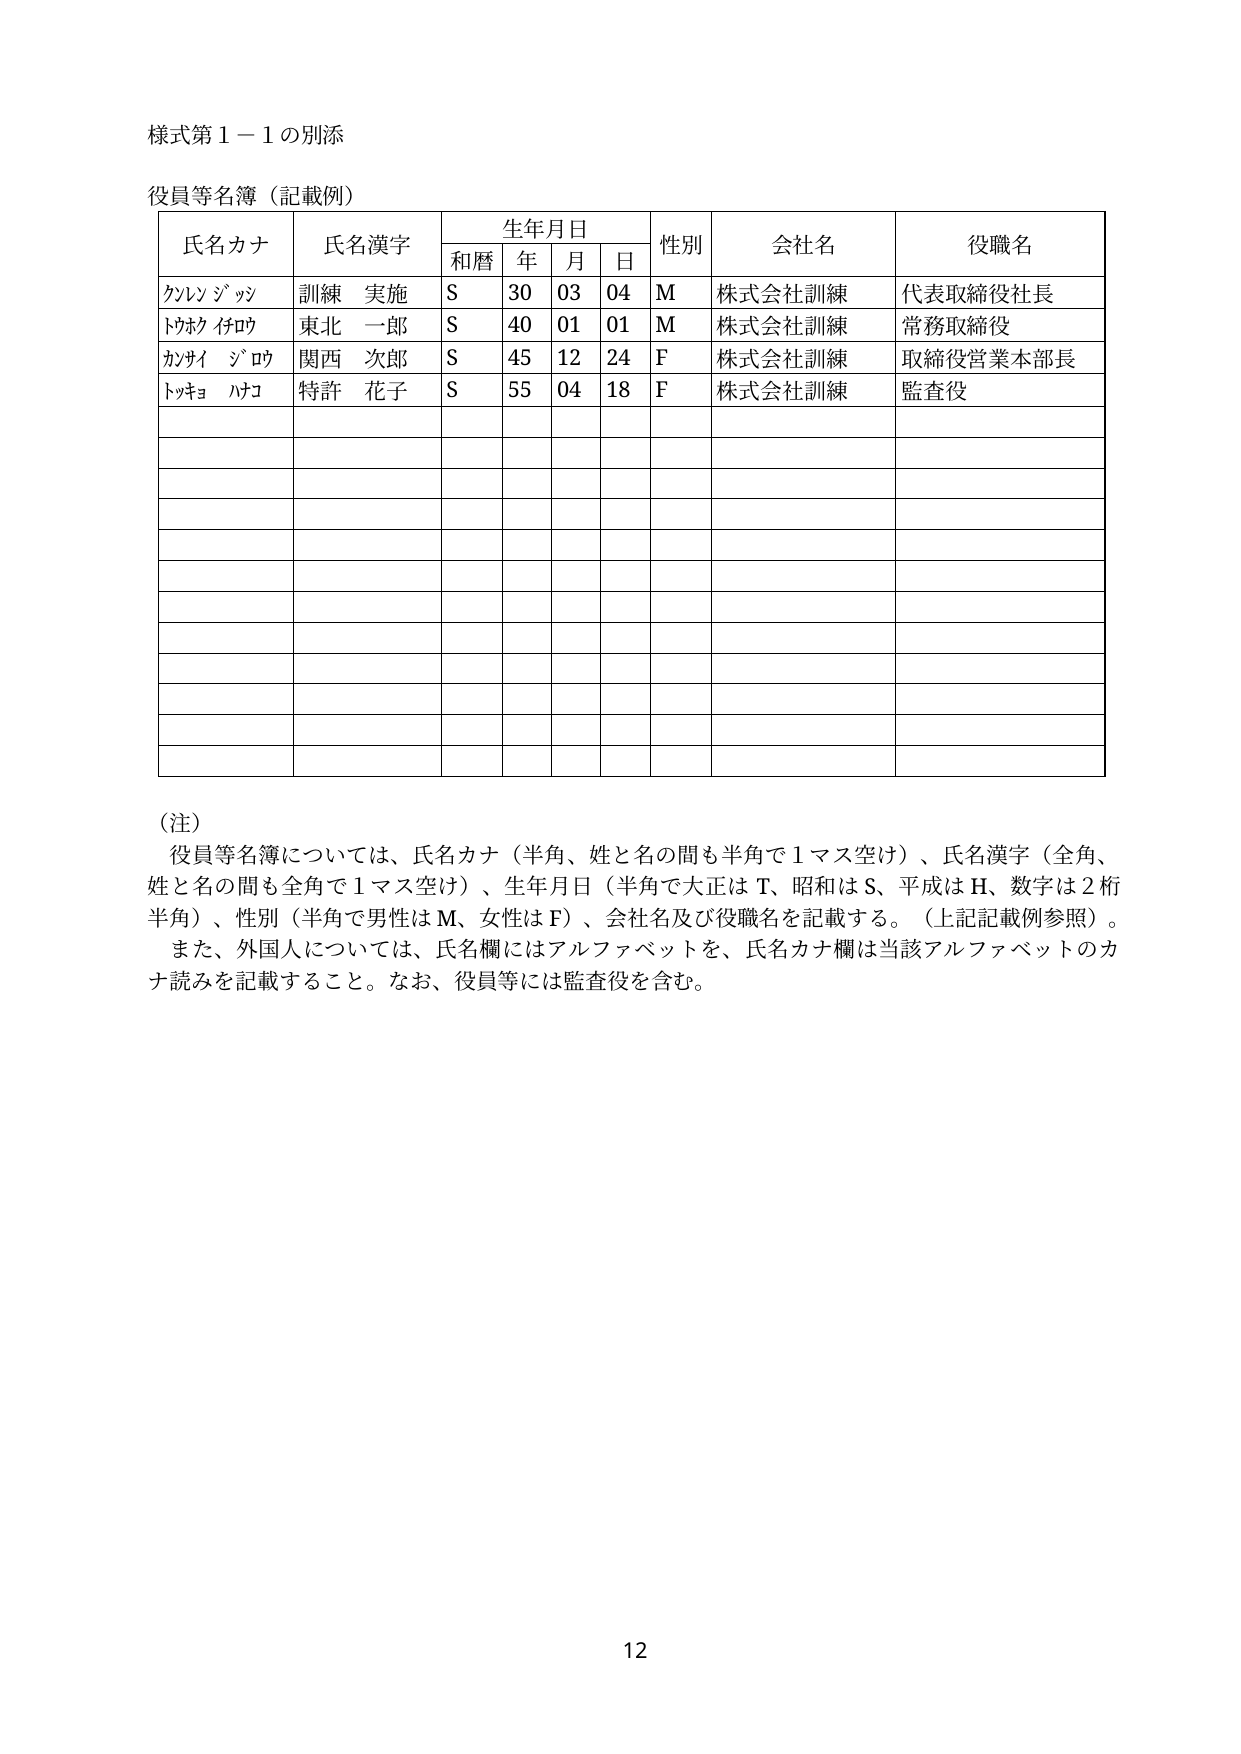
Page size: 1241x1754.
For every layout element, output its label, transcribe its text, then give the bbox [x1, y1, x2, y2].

table_cell ﾄｳﾎｸ ｲﾁﾛｳ [159, 309, 293, 341]
table_cell [601, 684, 650, 714]
table_cell [651, 499, 711, 529]
table_cell 取締役営業本部長 [896, 342, 1104, 373]
table_cell 24 [601, 342, 650, 373]
table_cell 株式会社訓練 [712, 342, 895, 373]
table_cell [442, 469, 502, 498]
table_cell [712, 530, 895, 560]
table_cell [159, 654, 293, 683]
table_cell 18 [601, 374, 650, 406]
table_cell [294, 438, 441, 467]
table_cell [896, 561, 1104, 591]
table_cell [651, 438, 711, 467]
table_cell ﾄｯｷｮ ﾊﾅｺ [159, 374, 293, 406]
table_cell 12 [552, 342, 600, 373]
table_cell S [442, 342, 502, 373]
table_cell [712, 654, 895, 683]
table_cell 株式会社訓練 [712, 374, 895, 406]
table_cell [442, 684, 502, 714]
table_cell [294, 746, 441, 776]
table_cell [503, 715, 551, 745]
text 役員等名簿（記載例） [148, 179, 1122, 211]
table_cell [294, 715, 441, 745]
table_cell [159, 715, 293, 745]
table_cell [503, 530, 551, 560]
table_cell [442, 530, 502, 560]
table_cell 訓練 実施 [294, 277, 441, 308]
table_cell [552, 407, 600, 437]
table_cell M [651, 277, 711, 308]
table_cell [896, 530, 1104, 560]
table_cell [159, 499, 293, 529]
table_cell [601, 715, 650, 745]
table_cell 30 [503, 277, 551, 308]
table_cell 55 [503, 374, 551, 406]
table_cell 40 [503, 309, 551, 341]
table_cell [552, 530, 600, 560]
table_cell [442, 438, 502, 467]
table_cell 和暦 [442, 244, 502, 276]
table_cell [442, 592, 502, 622]
table_cell 株式会社訓練 [712, 277, 895, 308]
table_cell [601, 654, 650, 683]
table_cell [159, 438, 293, 467]
table_cell [896, 499, 1104, 529]
table_cell 株式会社訓練 [712, 309, 895, 341]
table_cell [503, 499, 551, 529]
table_cell [651, 715, 711, 745]
table_cell [651, 469, 711, 498]
table_cell [442, 407, 502, 437]
table_cell [552, 623, 600, 652]
table_cell [442, 715, 502, 745]
table_cell S [442, 309, 502, 341]
table_cell [552, 438, 600, 467]
table_cell [503, 407, 551, 437]
table_cell [159, 530, 293, 560]
table_cell [601, 592, 650, 622]
table_header 氏名カナ [159, 212, 293, 276]
table_cell [712, 715, 895, 745]
table_cell [896, 407, 1104, 437]
table_cell [896, 654, 1104, 683]
table_cell [503, 654, 551, 683]
table_cell [712, 623, 895, 652]
table_cell 日 [601, 244, 650, 276]
table_cell [896, 438, 1104, 467]
table_cell [896, 623, 1104, 652]
table_header 氏名漢字 [294, 212, 441, 276]
table_cell [651, 623, 711, 652]
table_cell [712, 684, 895, 714]
table_cell [503, 746, 551, 776]
table_header 役職名 [896, 212, 1104, 276]
table_cell 関西 次郎 [294, 342, 441, 373]
table_cell [651, 684, 711, 714]
table_cell [294, 407, 441, 437]
table_cell [503, 684, 551, 714]
table_cell [552, 746, 600, 776]
table_header 生年月日 [442, 212, 650, 243]
table_header 性別 [651, 212, 711, 276]
table_cell [552, 499, 600, 529]
table_cell 月 [552, 244, 600, 276]
table_cell [294, 623, 441, 652]
table_cell [442, 623, 502, 652]
table_cell 常務取締役 [896, 309, 1104, 341]
table_cell S [442, 374, 502, 406]
table_cell [712, 438, 895, 467]
text 役員等名簿については、氏名カナ（半角、姓と名の間も半角で１マス空け）、氏名漢字（全角、姓と名の間も全角で１マス空け）、生年月日（半角で大正はT、昭和はS、平成はH、数字は２桁半角）、性別（半角で男性はM、女性はF）、会社名及び役職名を記載する。（上記記載例参照）。 [148, 838, 1122, 933]
table_cell [503, 623, 551, 652]
table_cell [651, 530, 711, 560]
table_header 会社名 [712, 212, 895, 276]
table_cell [159, 561, 293, 591]
table_cell 04 [552, 374, 600, 406]
table_cell [294, 684, 441, 714]
table_cell [159, 592, 293, 622]
table_cell [442, 746, 502, 776]
table_cell [651, 407, 711, 437]
table_cell [442, 499, 502, 529]
table_cell [294, 499, 441, 529]
table_cell [712, 407, 895, 437]
table_cell [552, 469, 600, 498]
table_cell 01 [552, 309, 600, 341]
table_cell ｶﾝｻｲ ｼﾞﾛｳ [159, 342, 293, 373]
table_cell [294, 561, 441, 591]
table_cell 監査役 [896, 374, 1104, 406]
text また、外国人については、氏名欄にはアルファベットを、氏名カナ欄は当該アルファベットのカナ読みを記載すること。なお、役員等には監査役を含む。 [148, 933, 1122, 996]
table_cell [601, 438, 650, 467]
table_cell [601, 407, 650, 437]
table_cell [712, 499, 895, 529]
table_cell [503, 592, 551, 622]
table_cell [651, 654, 711, 683]
table_cell [552, 715, 600, 745]
table_cell [712, 469, 895, 498]
table_cell [712, 592, 895, 622]
table_cell [294, 530, 441, 560]
table_cell 東北 一郎 [294, 309, 441, 341]
table_cell 03 [552, 277, 600, 308]
table_cell [896, 684, 1104, 714]
table_cell [503, 469, 551, 498]
table_cell [651, 561, 711, 591]
table_cell [294, 654, 441, 683]
table_cell [442, 654, 502, 683]
table_cell F [651, 342, 711, 373]
table_cell [552, 592, 600, 622]
text （注） [148, 807, 1122, 838]
table_cell [651, 592, 711, 622]
table_cell [294, 469, 441, 498]
table_cell [896, 592, 1104, 622]
table_cell [159, 469, 293, 498]
table_cell ｸﾝﾚﾝ ｼﾞｯｼ [159, 277, 293, 308]
table_cell 代表取締役社長 [896, 277, 1104, 308]
table_cell [294, 592, 441, 622]
table_cell 01 [601, 309, 650, 341]
table_cell 45 [503, 342, 551, 373]
table_cell [651, 746, 711, 776]
table_cell 04 [601, 277, 650, 308]
table_cell [552, 561, 600, 591]
table_cell [503, 561, 551, 591]
table_cell [601, 469, 650, 498]
text 様式第１－１の別添 [148, 118, 1122, 149]
table_cell [601, 623, 650, 652]
table_cell [552, 684, 600, 714]
table_cell [442, 561, 502, 591]
table_cell 特許 花子 [294, 374, 441, 406]
table_cell [601, 561, 650, 591]
table_cell [601, 530, 650, 560]
table_cell S [442, 277, 502, 308]
table_cell [601, 499, 650, 529]
table_cell [159, 746, 293, 776]
table_cell [896, 715, 1104, 745]
table_cell [712, 746, 895, 776]
table_cell [601, 746, 650, 776]
table_cell [896, 469, 1104, 498]
table_cell [159, 684, 293, 714]
table_cell 年 [503, 244, 551, 276]
table_cell [159, 407, 293, 437]
table_cell M [651, 309, 711, 341]
table_cell [896, 746, 1104, 776]
table_cell [159, 623, 293, 652]
table_cell [712, 561, 895, 591]
table_cell F [651, 374, 711, 406]
table_cell [503, 438, 551, 467]
table_cell [552, 654, 600, 683]
